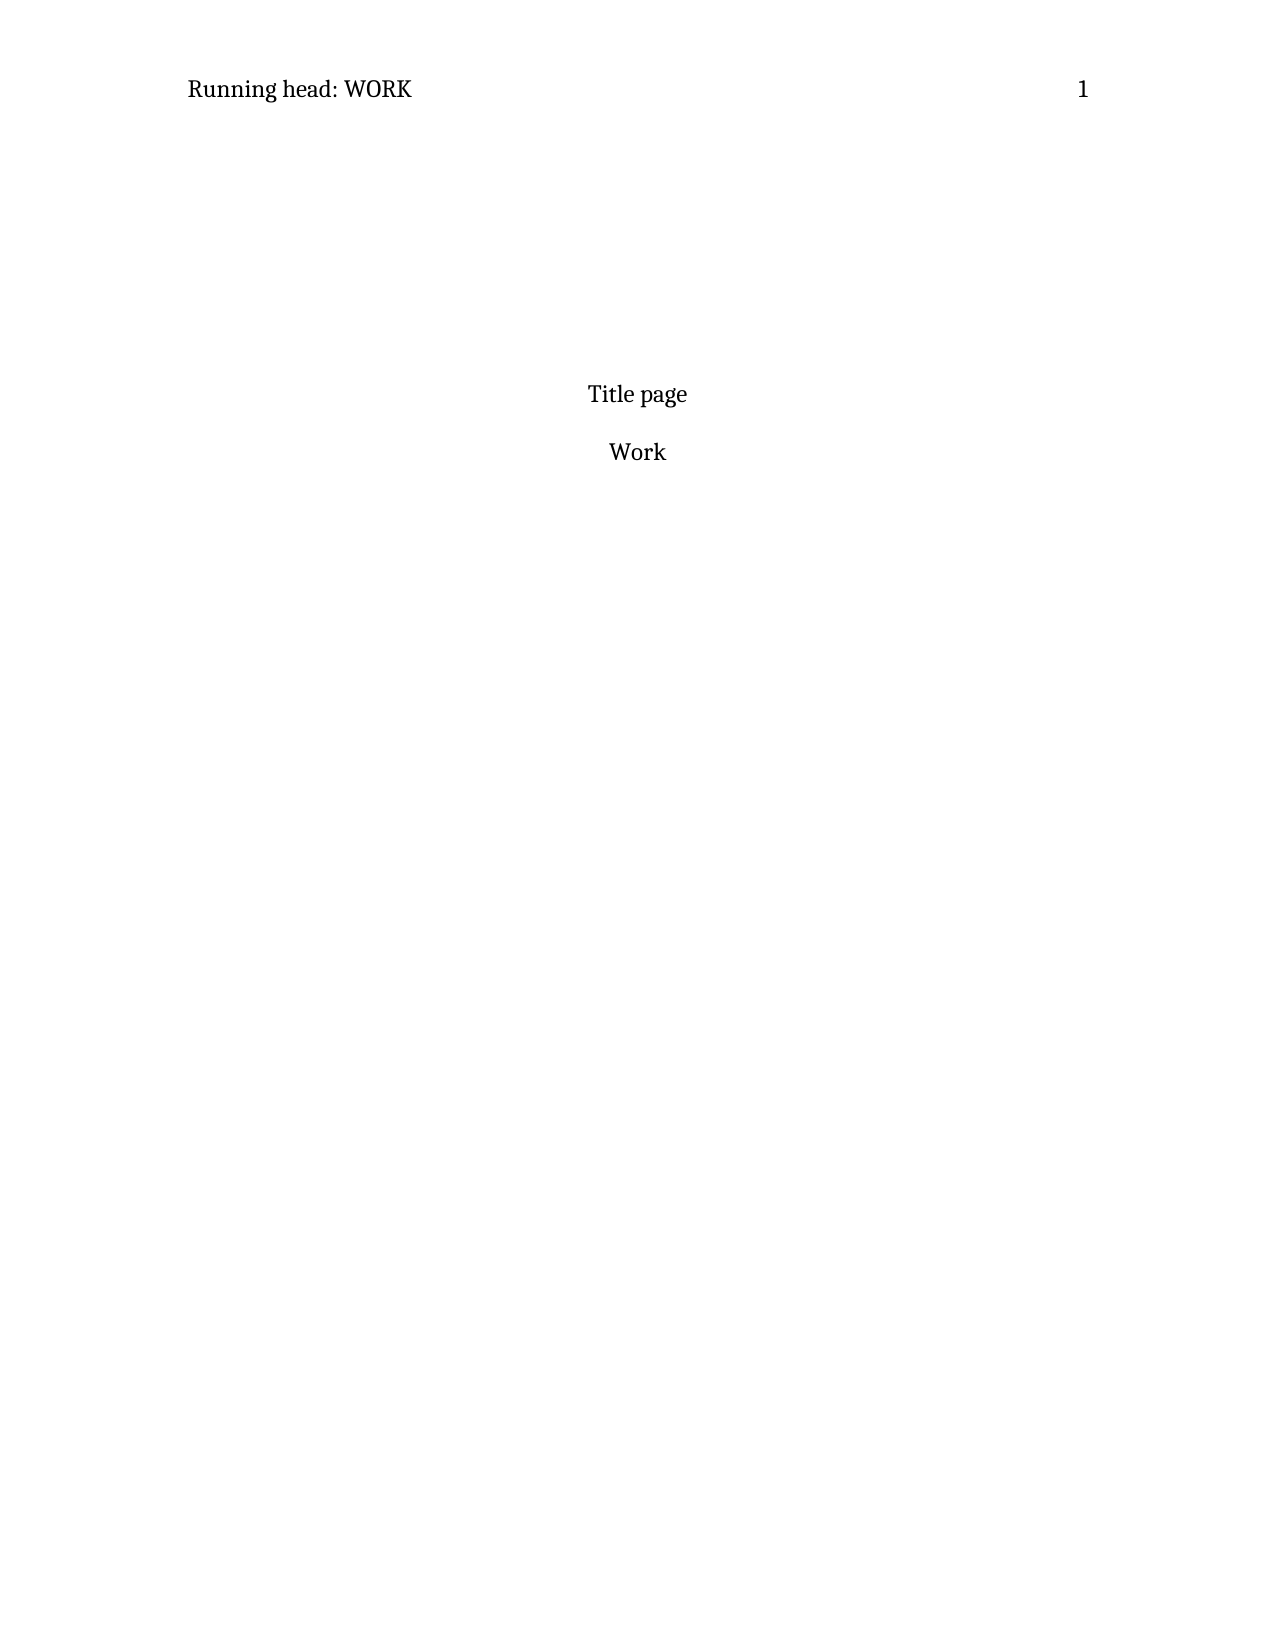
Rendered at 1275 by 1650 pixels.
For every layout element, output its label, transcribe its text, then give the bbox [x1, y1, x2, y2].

text Work [187, 437, 1087, 466]
text Title page [187, 380, 1087, 409]
